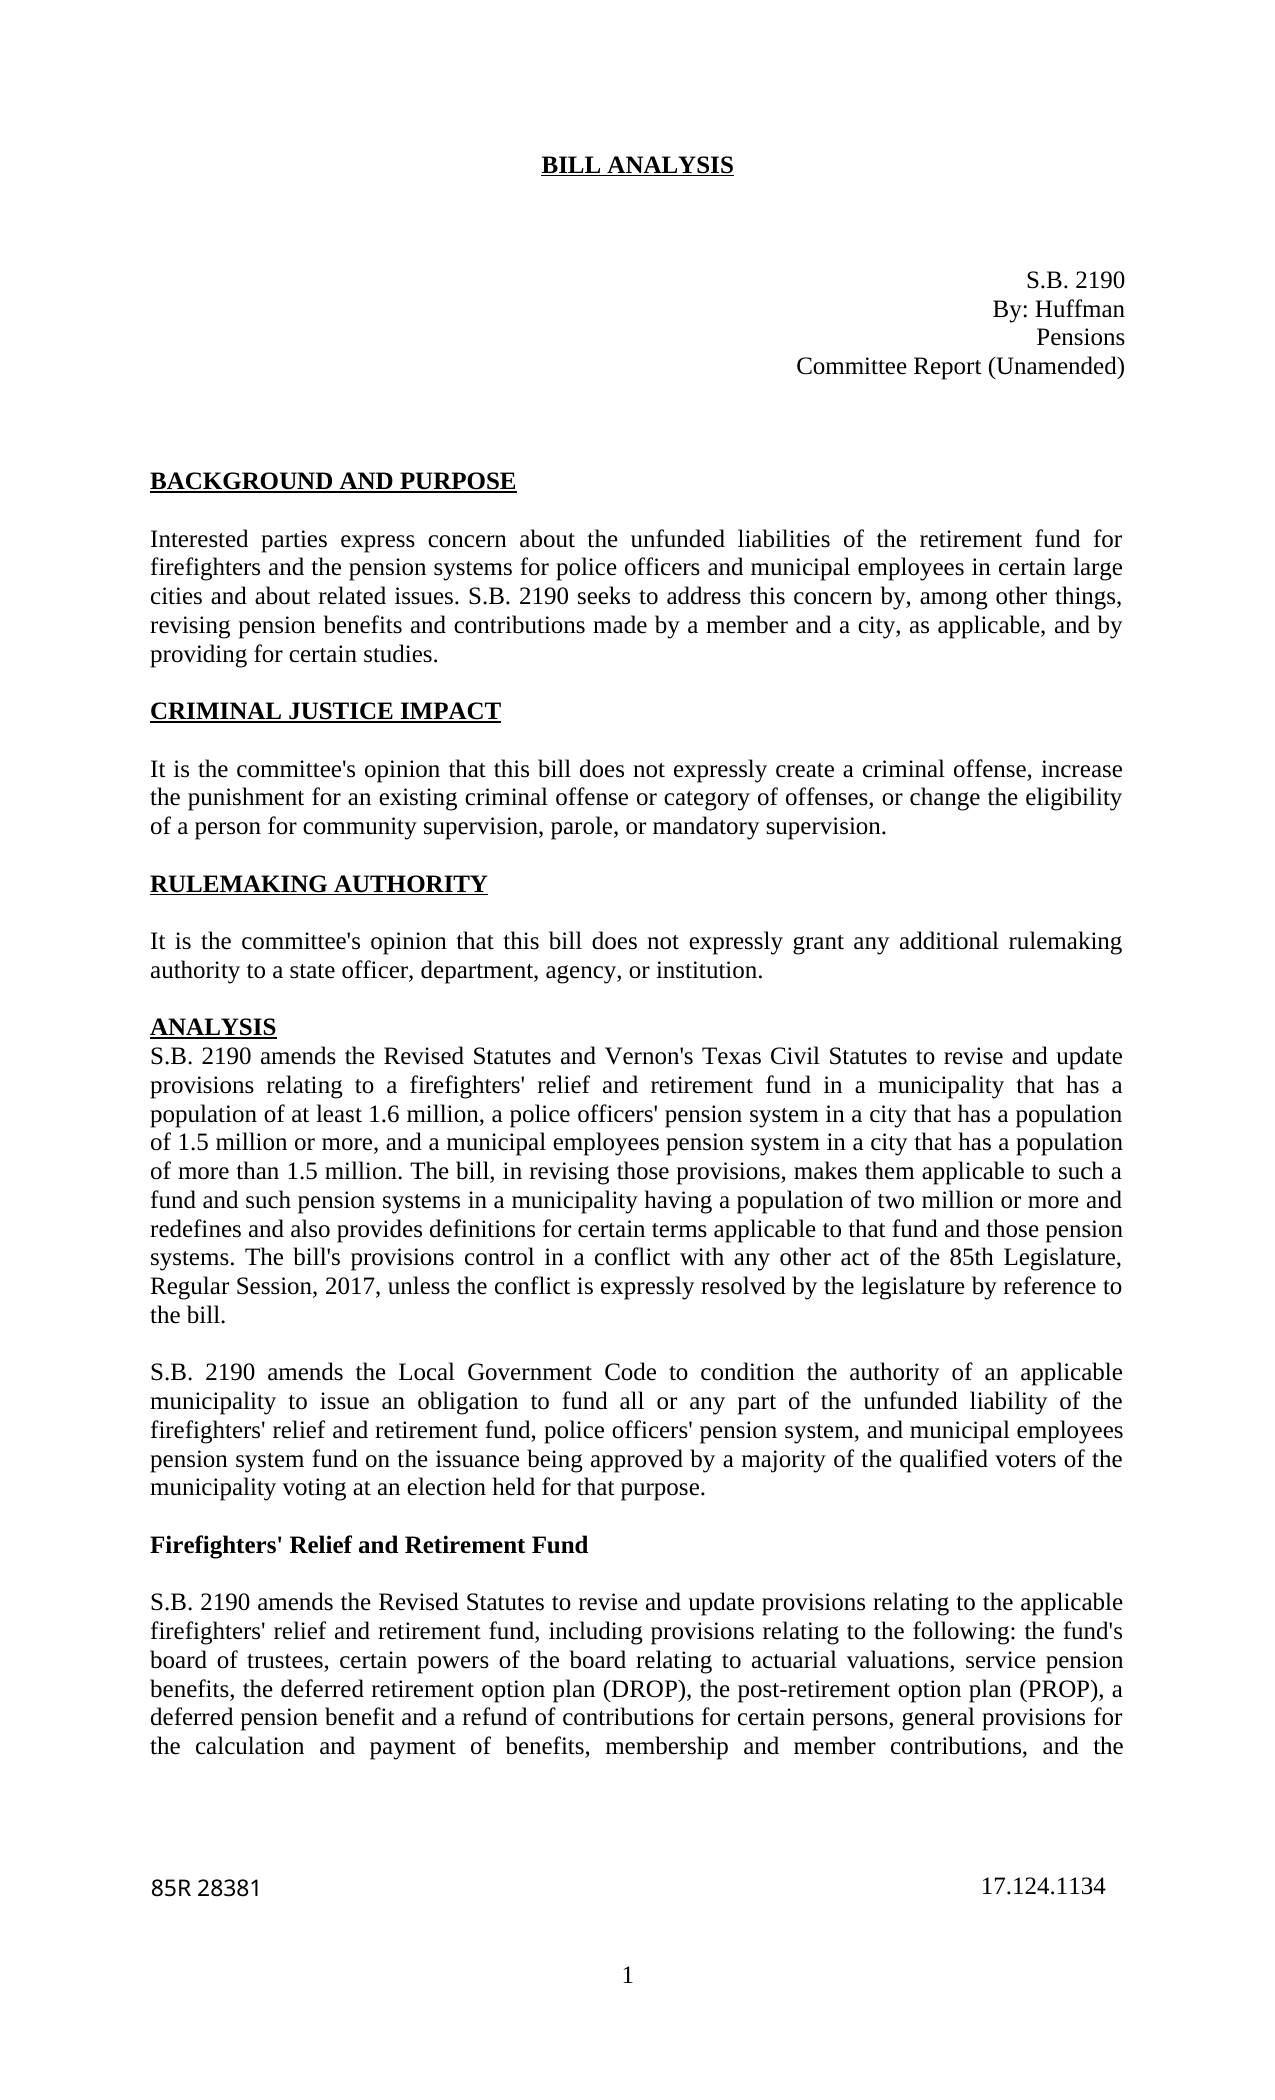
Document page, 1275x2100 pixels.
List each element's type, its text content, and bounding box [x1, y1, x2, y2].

table_header BILL ANALYSIS [139, 150, 1136, 179]
table_header S.B. 2190 [139, 265, 1136, 294]
table_cell Pensions [139, 323, 1136, 351]
table_cell Committee Report (Unamended) [139, 351, 1136, 380]
table_header BACKGROUND AND PURPOSE Interested parties express concern about the unfunded liabilities of the retirement fund for firefighters and the pension systems for police officers and municipal employees in certain large cities and about related issues. S.B. 2190 seeks to address this concern by, among other things, revising pension benefits and contributions made by a member and a city, as applicable, and by providing for certain studies. [138, 466, 1136, 696]
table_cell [138, 1013, 1136, 1760]
table_cell CRIMINAL JUSTICE IMPACT It is the committee's opinion that this bill does not expressly create a criminal offense, increase the punishment for an existing criminal offense or category of offenses, or change the eligibility of a person for community supervision, parole, or mandatory supervision. [138, 696, 1136, 869]
table_cell RULEMAKING AUTHORITY It is the committee's opinion that this bill does not expressly grant any additional rulemaking authority to a state officer, department, agency, or institution. [138, 869, 1136, 1012]
table_cell By: Huffman [139, 294, 1136, 322]
